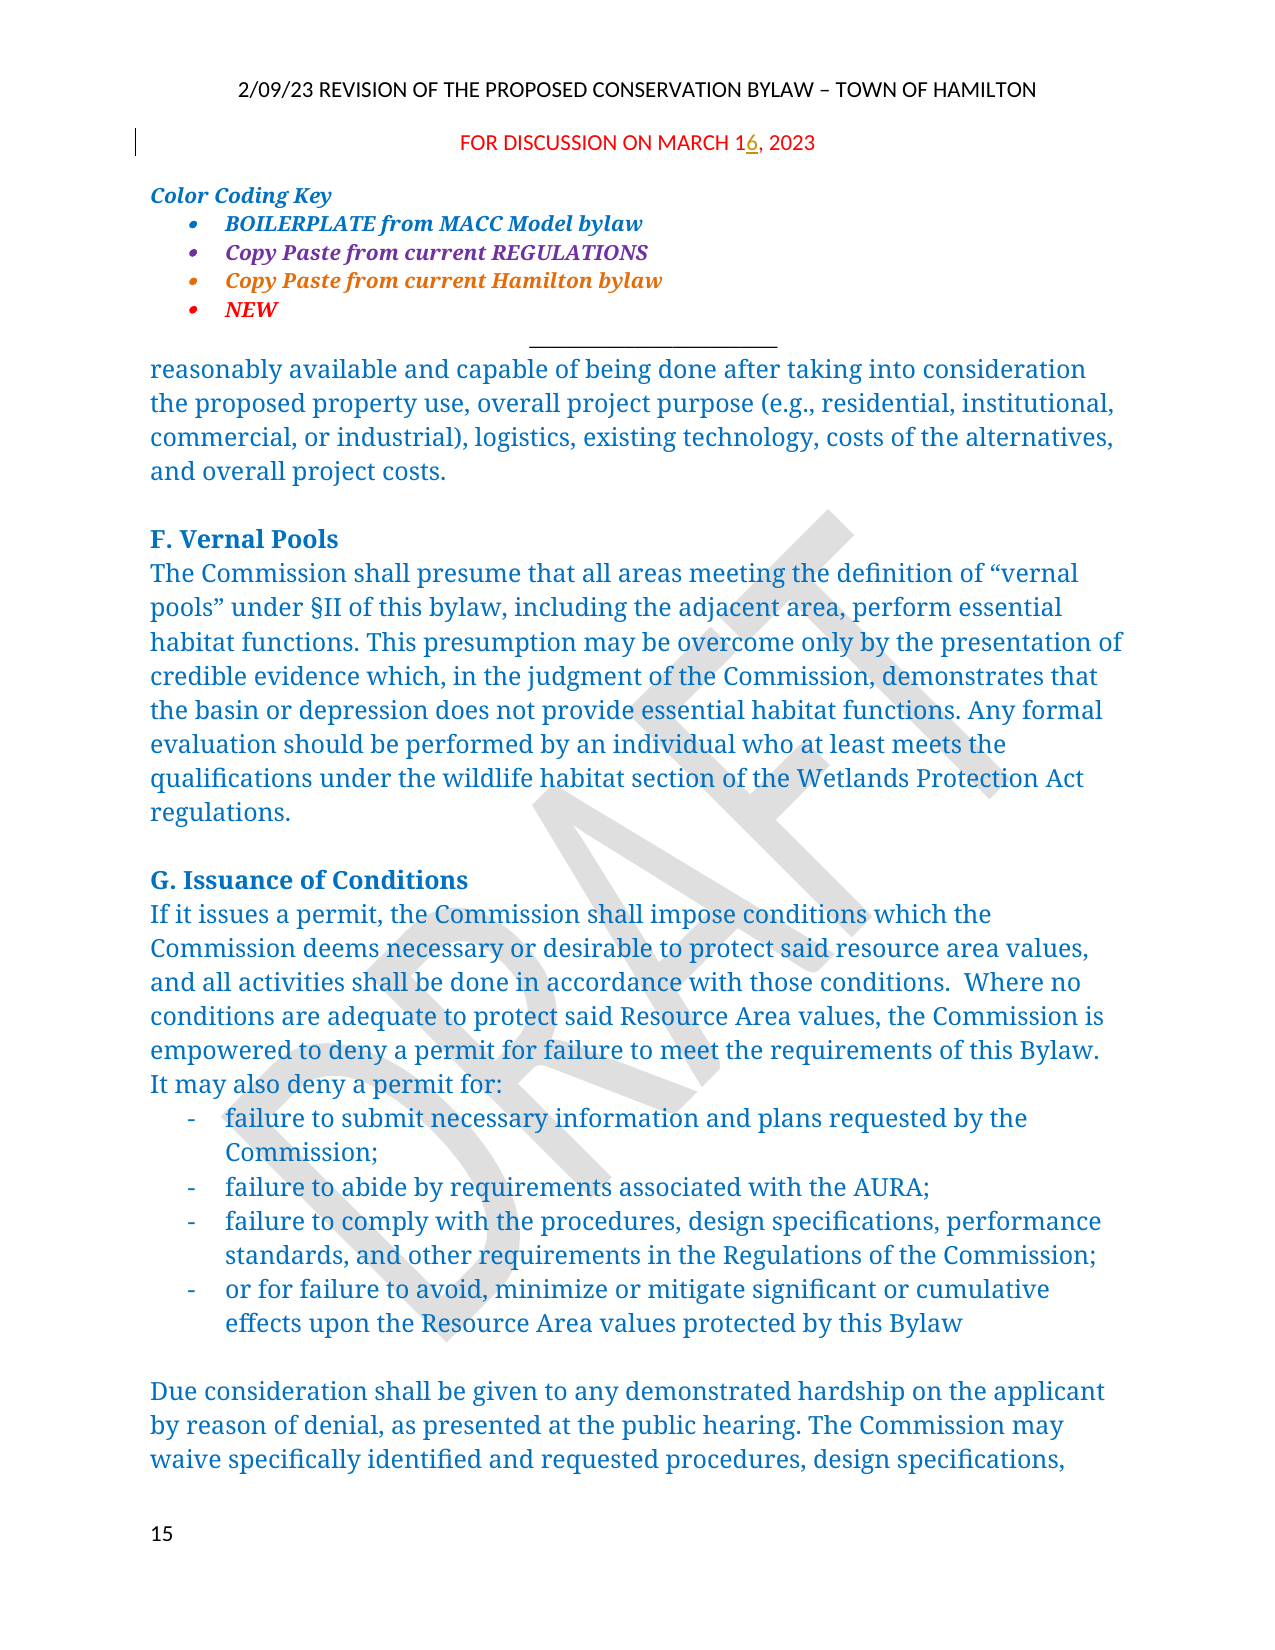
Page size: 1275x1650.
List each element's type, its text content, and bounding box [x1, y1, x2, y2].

text F. Vernal Pools [150, 522, 1125, 556]
list failure to submit necessary information and plans requested by the Commission; [187, 1101, 1125, 1169]
list failure to comply with the procedures, design specifications, performance standards, and other requirements in the Regulations of the Commission; [187, 1203, 1125, 1271]
text If it issues a permit, the Commission shall impose conditions which the Commission deems necessary or desirable to protect said resource area values, and all activities shall be done in accordance with those conditions. Where no conditions are adequate to protect said Resource Area values, the Commission is empowered to deny a permit for failure to meet the requirements of this Bylaw. It may also deny a permit for: [150, 897, 1125, 1101]
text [150, 1373, 1125, 1476]
list or for failure to avoid, minimize or mitigate significant or cumulative effects upon the Resource Area values protected by this Bylaw [187, 1271, 1125, 1339]
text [150, 352, 1125, 488]
text The Commission shall presume that all areas meeting the definition of “vernal pools” under §II of this bylaw, including the adjacent area, perform essential habitat functions. This presumption may be overcome only by the presentation of credible evidence which, in the judgment of the Commission, demonstrates that the basin or depression does not provide essential habitat functions. Any formal evaluation should be performed by an individual who at least meets the qualifications under the wildlife habitat section of the Wetlands Protection Act regulations. [150, 556, 1125, 828]
list failure to abide by requirements associated with the AURA; [187, 1169, 1125, 1203]
text G. Issuance of Conditions [150, 863, 1125, 897]
